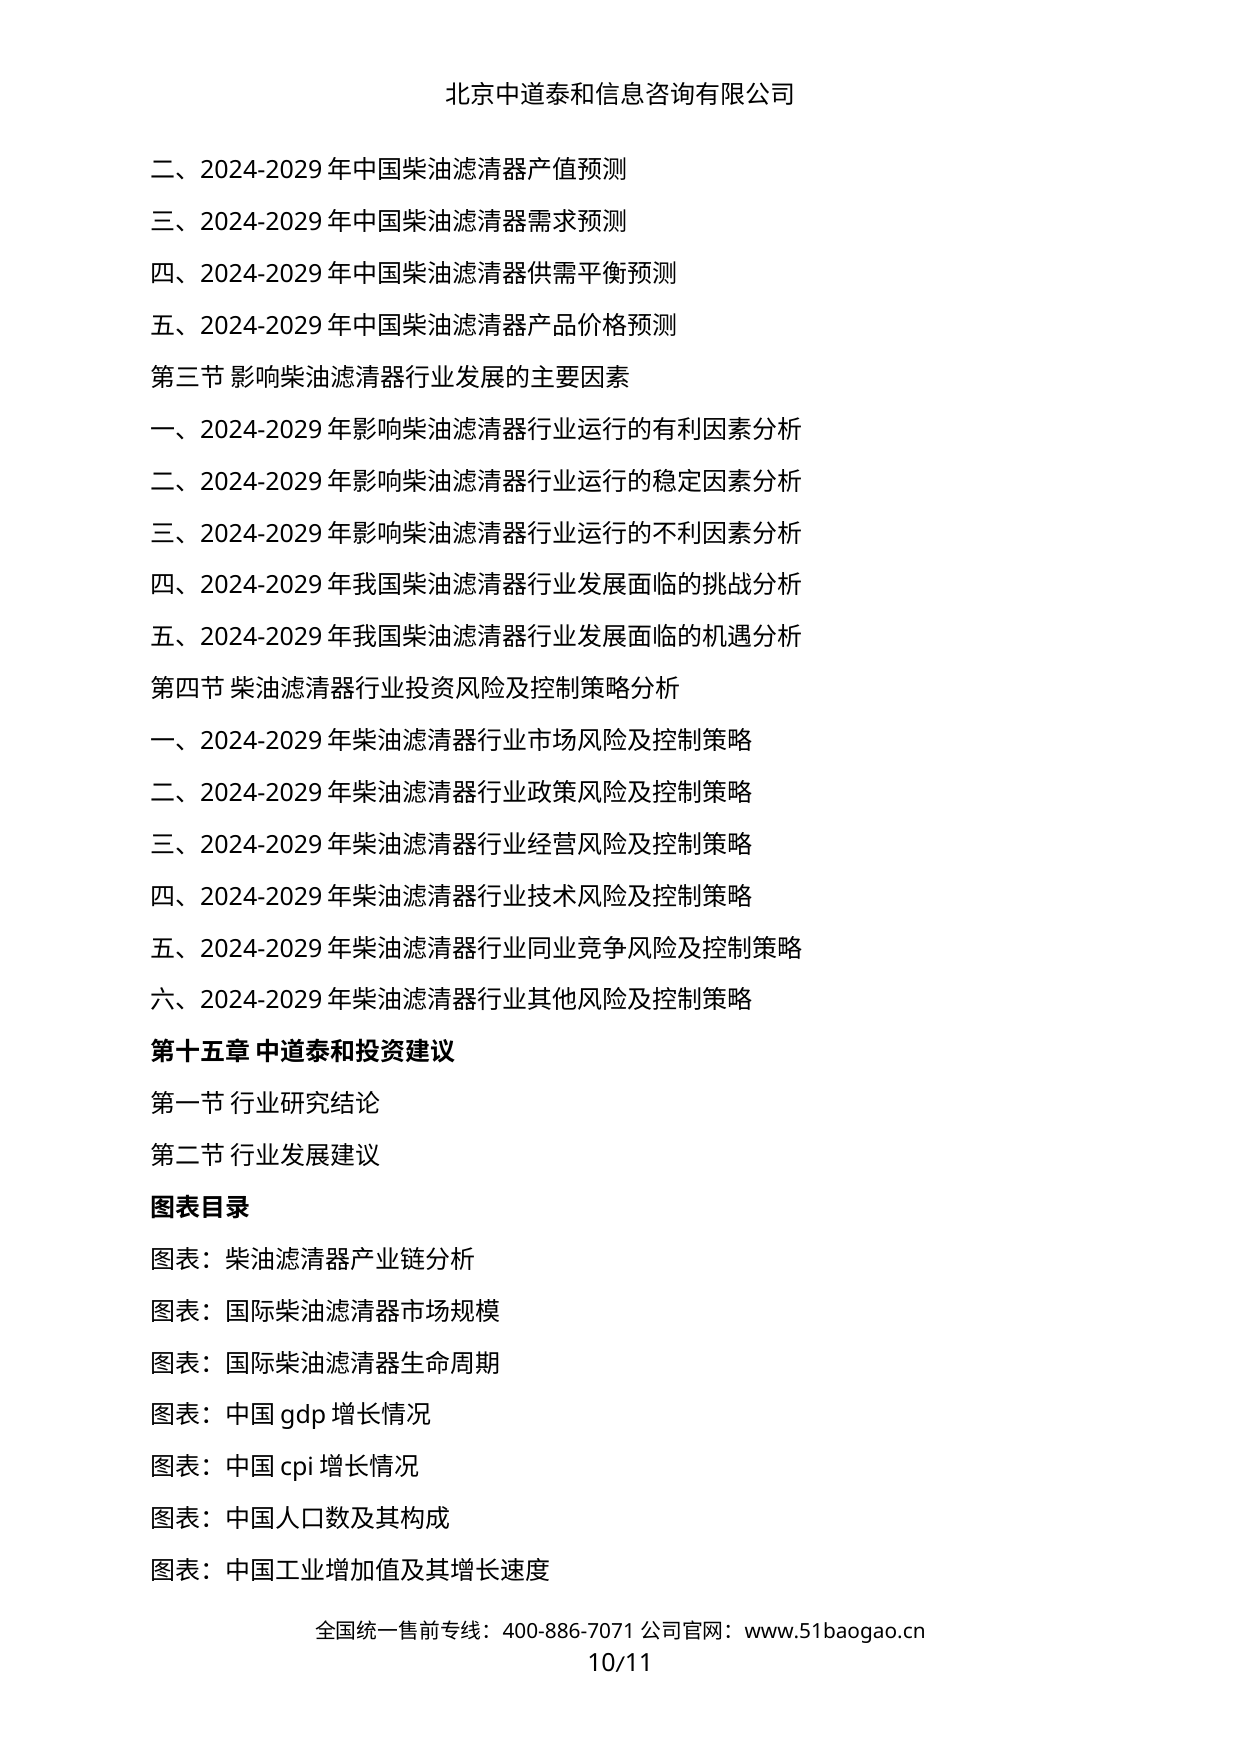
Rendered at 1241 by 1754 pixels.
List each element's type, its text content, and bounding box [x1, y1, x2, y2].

text 四、2024-2029年我国柴油滤清器行业发展面临的挑战分析 [150, 565, 1090, 601]
text 图表：国际柴油滤清器市场规模 [150, 1291, 1090, 1327]
text 图表：柴油滤清器产业链分析 [150, 1239, 1090, 1276]
text 图表目录 [150, 1187, 1090, 1224]
text 五、2024-2029年中国柴油滤清器产品价格预测 [150, 306, 1090, 342]
text 二、2024-2029年影响柴油滤清器行业运行的稳定因素分析 [150, 461, 1090, 497]
text 三、2024-2029年影响柴油滤清器行业运行的不利因素分析 [150, 513, 1090, 549]
text 四、2024-2029年柴油滤清器行业技术风险及控制策略 [150, 876, 1090, 912]
text 图表：中国人口数及其构成 [150, 1499, 1090, 1535]
text 二、2024-2029年柴油滤清器行业政策风险及控制策略 [150, 772, 1090, 809]
text 三、2024-2029年柴油滤清器行业经营风险及控制策略 [150, 824, 1090, 861]
text 图表：中国工业增加值及其增长速度 [150, 1551, 1090, 1587]
text 四、2024-2029年中国柴油滤清器供需平衡预测 [150, 254, 1090, 290]
text 图表：国际柴油滤清器生命周期 [150, 1343, 1090, 1379]
text 第四节 柴油滤清器行业投资风险及控制策略分析 [150, 669, 1090, 705]
text 一、2024-2029年柴油滤清器行业市场风险及控制策略 [150, 721, 1090, 757]
text 五、2024-2029年我国柴油滤清器行业发展面临的机遇分析 [150, 617, 1090, 653]
text 图表：中国gdp增长情况 [150, 1395, 1090, 1431]
text 三、2024-2029年中国柴油滤清器需求预测 [150, 202, 1090, 238]
text 六、2024-2029年柴油滤清器行业其他风险及控制策略 [150, 980, 1090, 1016]
text 第二节 行业发展建议 [150, 1136, 1090, 1172]
text 第一节 行业研究结论 [150, 1084, 1090, 1120]
text 第三节 影响柴油滤清器行业发展的主要因素 [150, 357, 1090, 394]
text 第十五章 中道泰和投资建议 [150, 1032, 1090, 1068]
text 二、2024-2029年中国柴油滤清器产值预测 [150, 150, 1090, 186]
text 五、2024-2029年柴油滤清器行业同业竞争风险及控制策略 [150, 928, 1090, 964]
text 图表：中国cpi增长情况 [150, 1447, 1090, 1483]
text 一、2024-2029年影响柴油滤清器行业运行的有利因素分析 [150, 409, 1090, 446]
